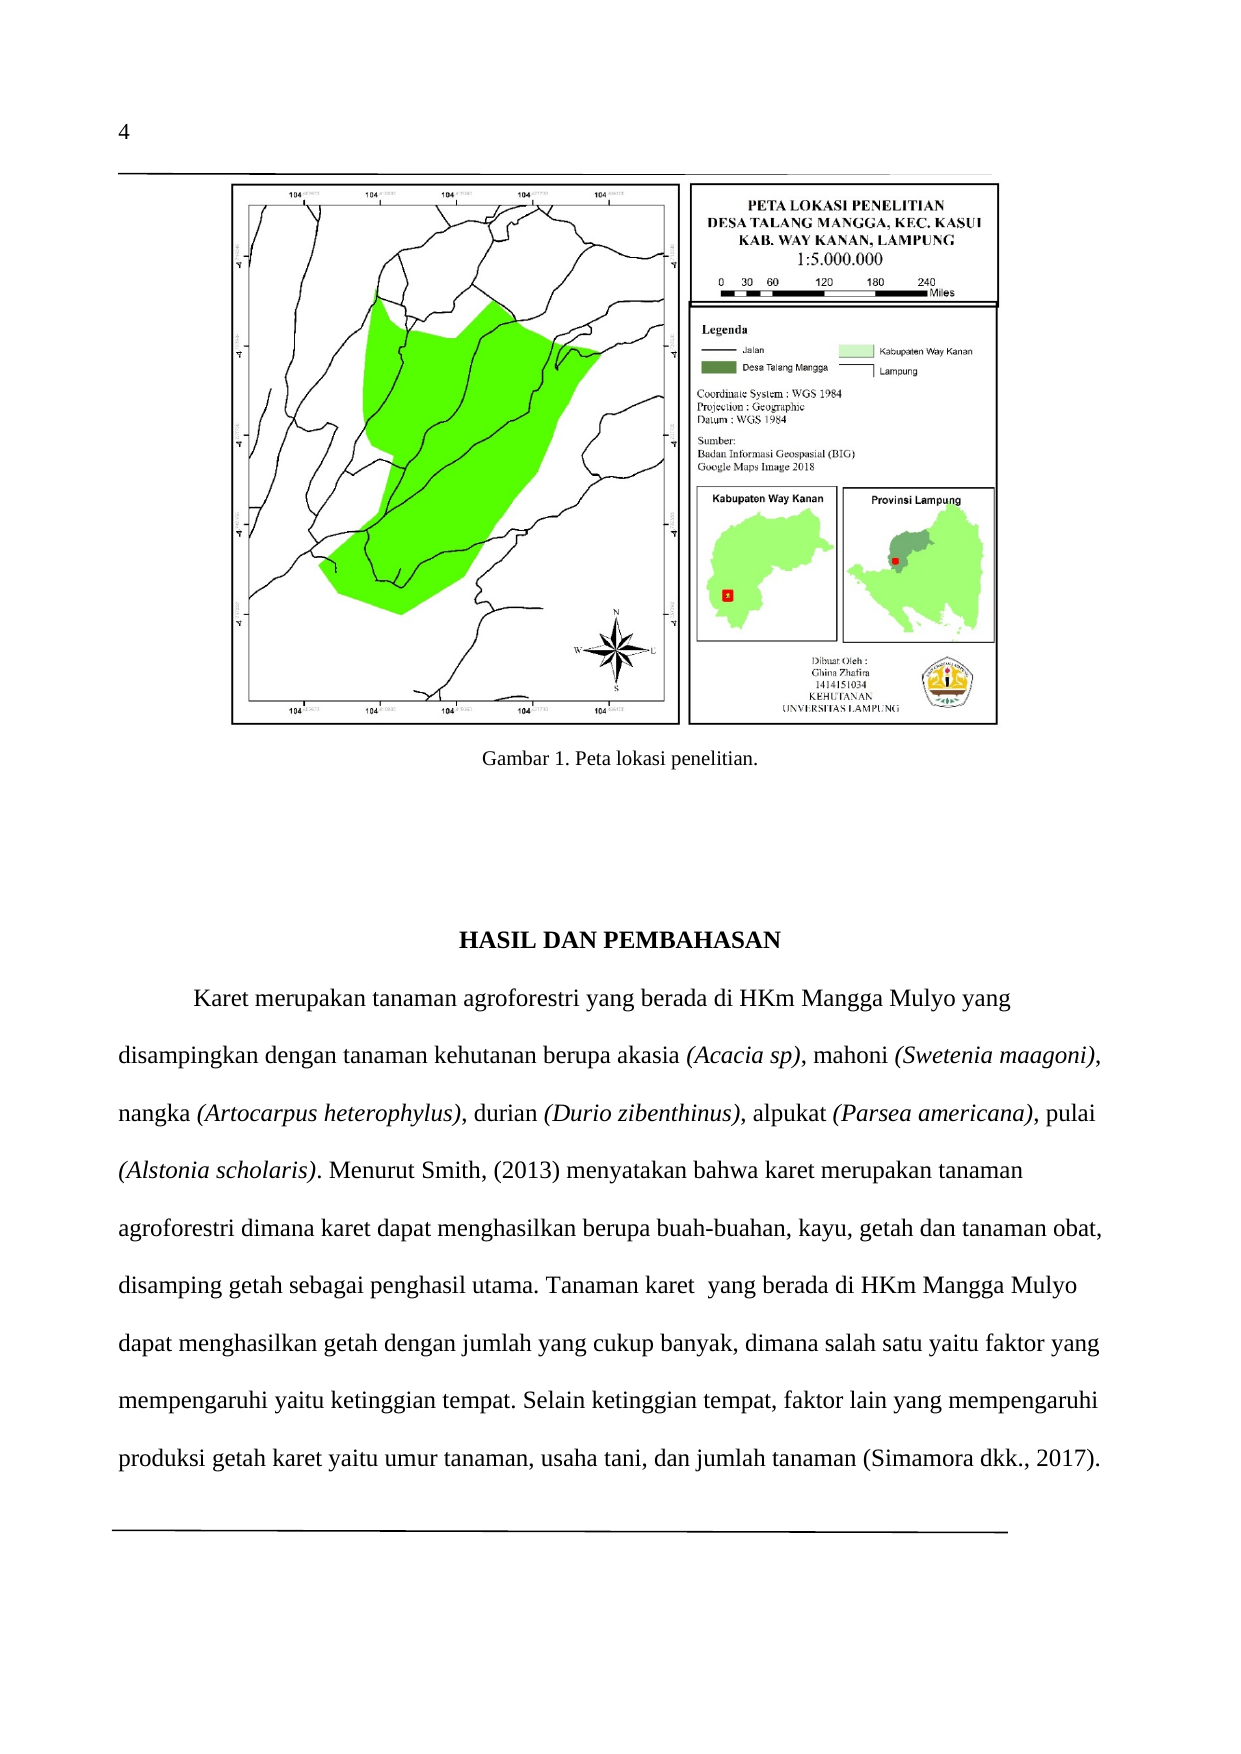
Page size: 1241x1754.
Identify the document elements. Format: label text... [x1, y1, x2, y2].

text HASIL DAN PEMBAHASAN [118, 925, 1122, 954]
picture [225, 175, 1015, 734]
text Karet merupakan tanaman agroforestri yang berada di HKm Mangga Mulyo yang disampingkan dengan tanaman kehutanan berupa akasia (Acacia sp), mahoni (Swetenia maagoni), nangka (Artocarpus heterophylus), durian (Durio zibenthinus), alpukat (Parsea americana), pulai (Alstonia scholaris). Menurut Smith, (2013) menyatakan bahwa karet merupakan tanaman agroforestri dimana karet dapat menghasilkan berupa buah-buahan, kayu, getah dan tanaman obat, disamping getah sebagai penghasil utama. Tanaman karet yang berada di HKm Mangga Mulyo dapat menghasilkan getah dengan jumlah yang cukup banyak, dimana salah satu yaitu faktor yang mempengaruhi yaitu ketinggian tempat. Selain ketinggian tempat, faktor lain yang mempengaruhi produksi getah karet yaitu umur tanaman, usaha tani, dan jumlah tanaman (Simamora dkk., 2017). [118, 983, 1122, 1472]
